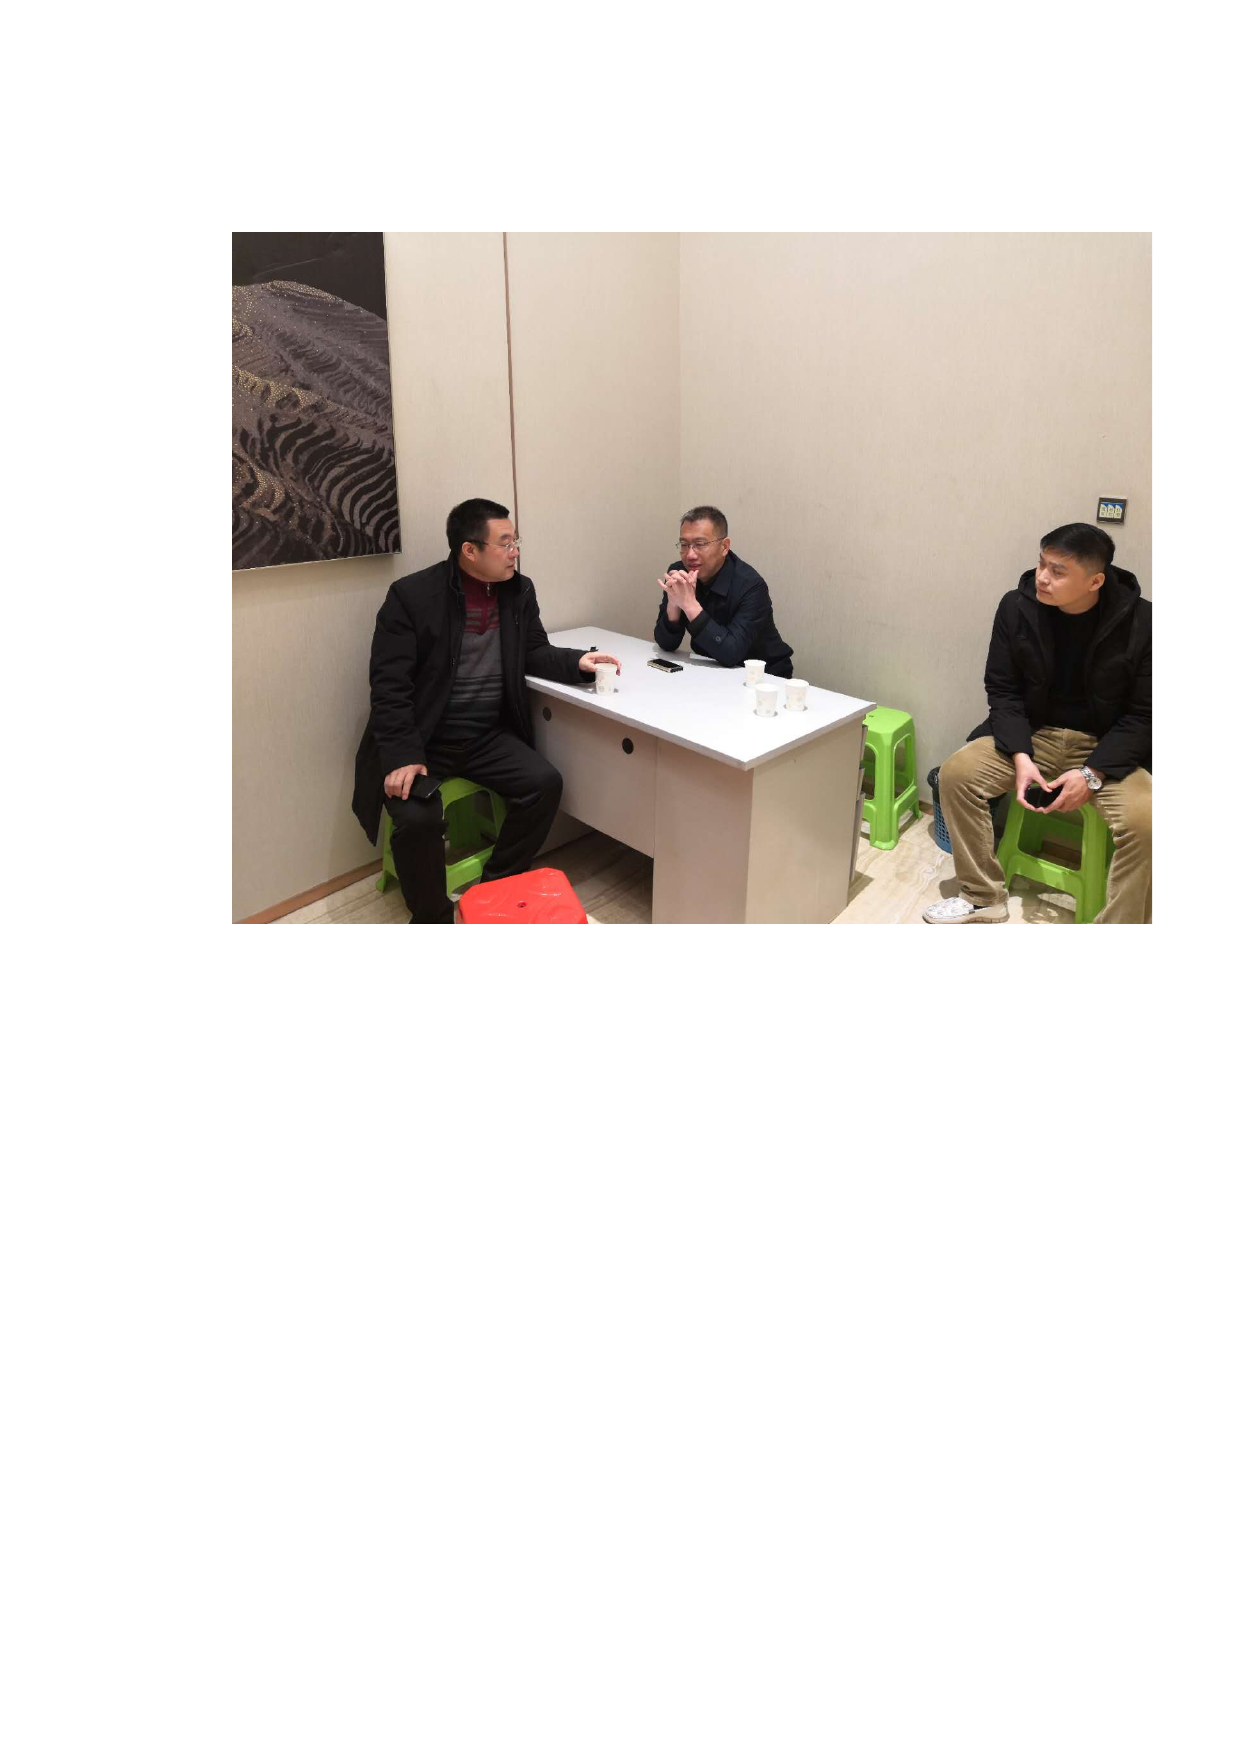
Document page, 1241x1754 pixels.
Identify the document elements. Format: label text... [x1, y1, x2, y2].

picture [232, 232, 1153, 924]
